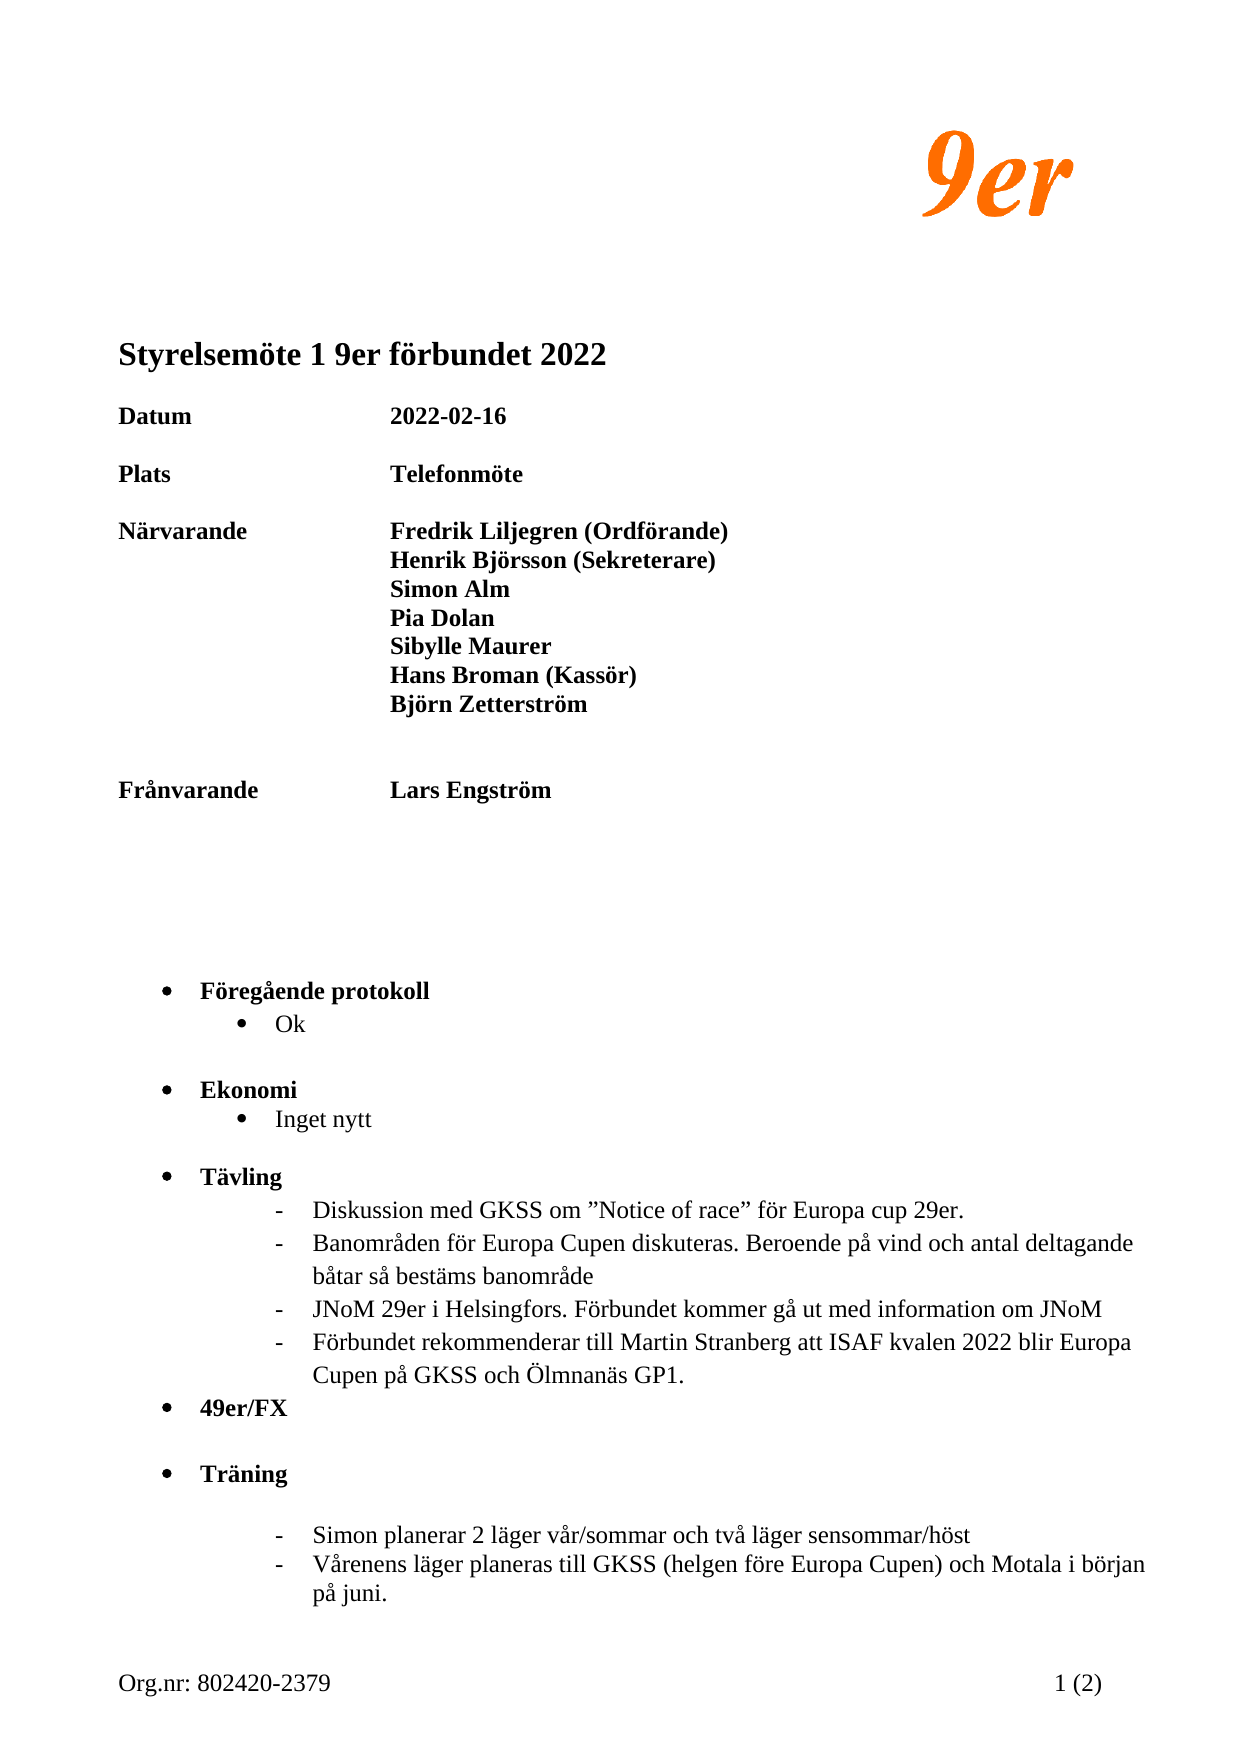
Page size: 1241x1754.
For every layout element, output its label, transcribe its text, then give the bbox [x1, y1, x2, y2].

text Simon Alm [118, 574, 1163, 603]
list Träning [162, 1459, 1163, 1488]
list Diskussion med GKSS om ”Notice of race” för Europa cup 29er. [275, 1195, 1163, 1223]
picture [838, 94, 1141, 248]
list 49er/FX [162, 1393, 1163, 1422]
list Föregående protokoll [162, 976, 1163, 1005]
text Sibylle Maurer [118, 631, 1163, 660]
text Styrelsemöte 1 9er förbundet 2022 [118, 334, 1163, 373]
text Pia Dolan [118, 603, 1163, 631]
list Tävling [162, 1162, 1163, 1190]
text Henrik Björsson (Sekreterare) [118, 545, 1163, 574]
list Förbundet rekommenderar till Martin Stranberg att ISAF kvalen 2022 blir Europa Cupen på GKSS och Ölmnanäs GP1. [275, 1327, 1163, 1388]
list Ekonomi [162, 1075, 1163, 1104]
list Inget nytt [237, 1104, 1163, 1133]
list Vårenens läger planeras till GKSS (helgen före Europa Cupen) och Motala i början på juni. [275, 1549, 1163, 1607]
list Simon planerar 2 läger vår/sommar och två läger sensommar/höst [275, 1521, 1163, 1549]
text Datum 2022-02-16 [118, 401, 1163, 430]
text Björn Zetterström [118, 689, 1163, 718]
text Frånvarande Lars Engström [118, 775, 1163, 804]
list Banområden för Europa Cupen diskuteras. Beroende på vind och antal deltagande båtar så bestäms banområde [275, 1228, 1163, 1289]
text Närvarande Fredrik Liljegren (Ordförande) [118, 516, 1163, 545]
text Hans Broman (Kassör) [118, 660, 1163, 689]
text Plats Telefonmöte [118, 459, 1163, 488]
list JNoM 29er i Helsingfors. Förbundet kommer gå ut med information om JNoM [275, 1294, 1163, 1322]
list Ok [237, 1009, 1163, 1038]
